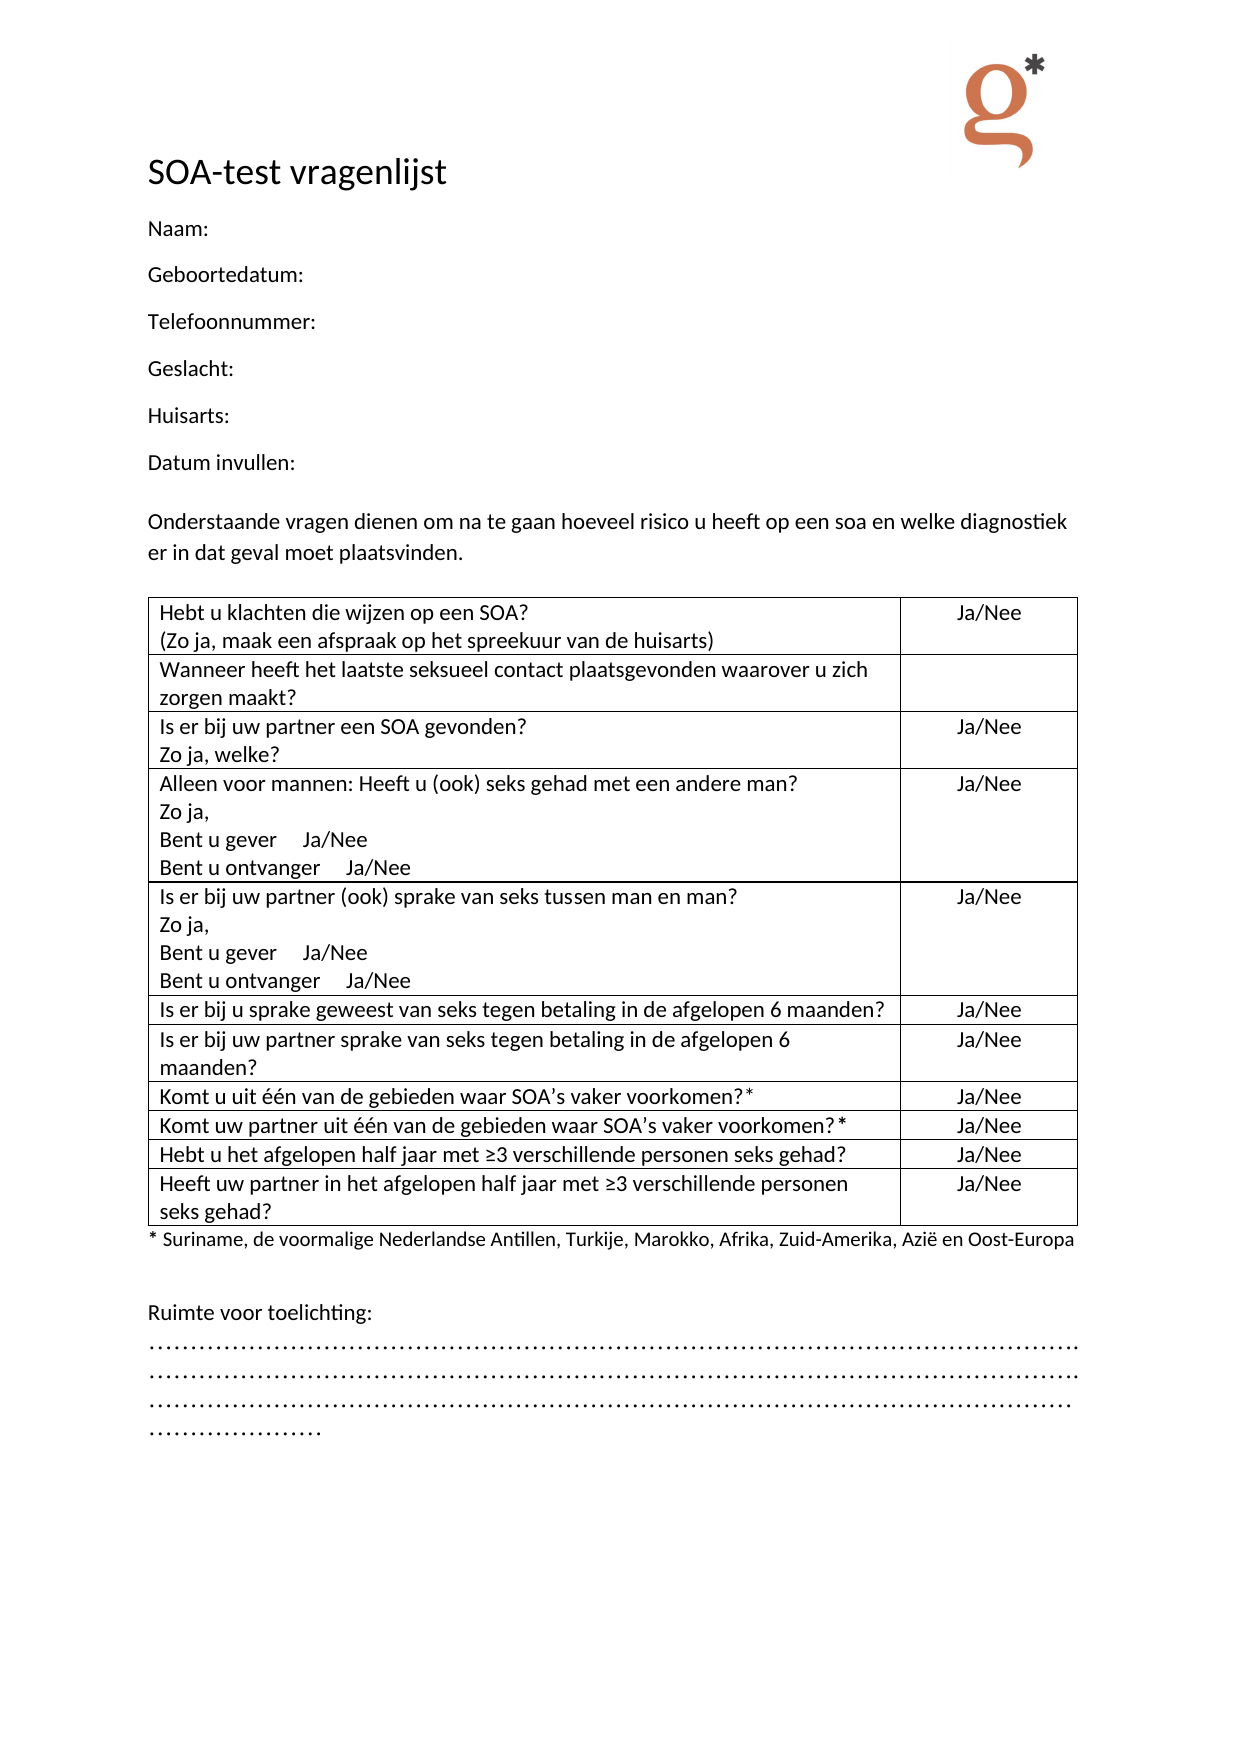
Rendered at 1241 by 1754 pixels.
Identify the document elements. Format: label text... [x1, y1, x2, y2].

table_cell [901, 655, 1077, 711]
table_cell Komt u uit één van de gebieden waar SOA’s vaker voorkomen?* [149, 1082, 900, 1110]
table_cell Heeft uw partner in het afgelopen half jaar met ≥3 verschillende personen seks gehad? [149, 1169, 900, 1225]
text * Suriname, de voormalige Nederlandse Antillen, Turkije, Marokko, Afrika, Zuid-Amerika, Azië en Oost-Europa [148, 1226, 1093, 1251]
table_cell Ja/Nee [901, 883, 1077, 994]
table_cell Is er bij uw partner sprake van seks tegen betaling in de afgelopen 6 maanden? [149, 1025, 900, 1081]
table_cell Alleen voor mannen: Heeft u (ook) seks gehad met een andere man? Zo ja, Bent u gever Ja/Nee Bent u ontvanger Ja/Nee [149, 769, 900, 881]
table_cell Wanneer heeft het laatste seksueel contact plaatsgevonden waarover u zich zorgen maakt? [149, 655, 900, 711]
table_cell Ja/Nee [901, 1140, 1077, 1168]
text Geslacht: [148, 354, 1093, 382]
table_cell Ja/Nee [901, 1111, 1077, 1139]
table_cell Is er bij uw partner (ook) sprake van seks tussen man en man? Zo ja, Bent u gever Ja/Nee Bent u ontvanger Ja/Nee [149, 883, 900, 994]
text Geboortedatum: [148, 261, 1093, 289]
table_cell Komt uw partner uit één van de gebieden waar SOA’s vaker voorkomen?* [149, 1111, 900, 1139]
text Telefoonnummer: [148, 307, 1093, 336]
table_cell Hebt u het afgelopen half jaar met ≥3 verschillende personen seks gehad? [149, 1140, 900, 1168]
table_cell Is er bij uw partner een SOA gevonden? Zo ja, welke? [149, 712, 900, 768]
text Ruimte voor toelichting: [148, 1298, 1093, 1326]
text Naam: [148, 214, 1093, 242]
text Onderstaande vragen dienen om na te gaan hoeveel risico u heeft op een soa en welke diagnostiek er in dat geval moet plaatsvinden. [148, 507, 1093, 566]
table_cell Ja/Nee [901, 1082, 1077, 1110]
table_header Ja/Nee [901, 598, 1077, 654]
text Datum invullen: [148, 448, 1093, 476]
table_cell Ja/Nee [901, 996, 1077, 1024]
text Huisarts: [148, 401, 1093, 429]
table_cell Ja/Nee [901, 769, 1077, 881]
table_header Hebt u klachten die wijzen op een SOA? (Zo ja, maak een afspraak op het spreekuur van de huisarts) [149, 598, 900, 654]
table_cell Is er bij u sprake geweest van seks tegen betaling in de afgelopen 6 maanden? [149, 996, 900, 1024]
picture [948, 40, 1069, 148]
table_cell Ja/Nee [901, 1025, 1077, 1081]
table_cell Ja/Nee [901, 1169, 1077, 1225]
text SOA-test vragenlijst [148, 148, 1093, 193]
table_cell Ja/Nee [901, 712, 1077, 768]
